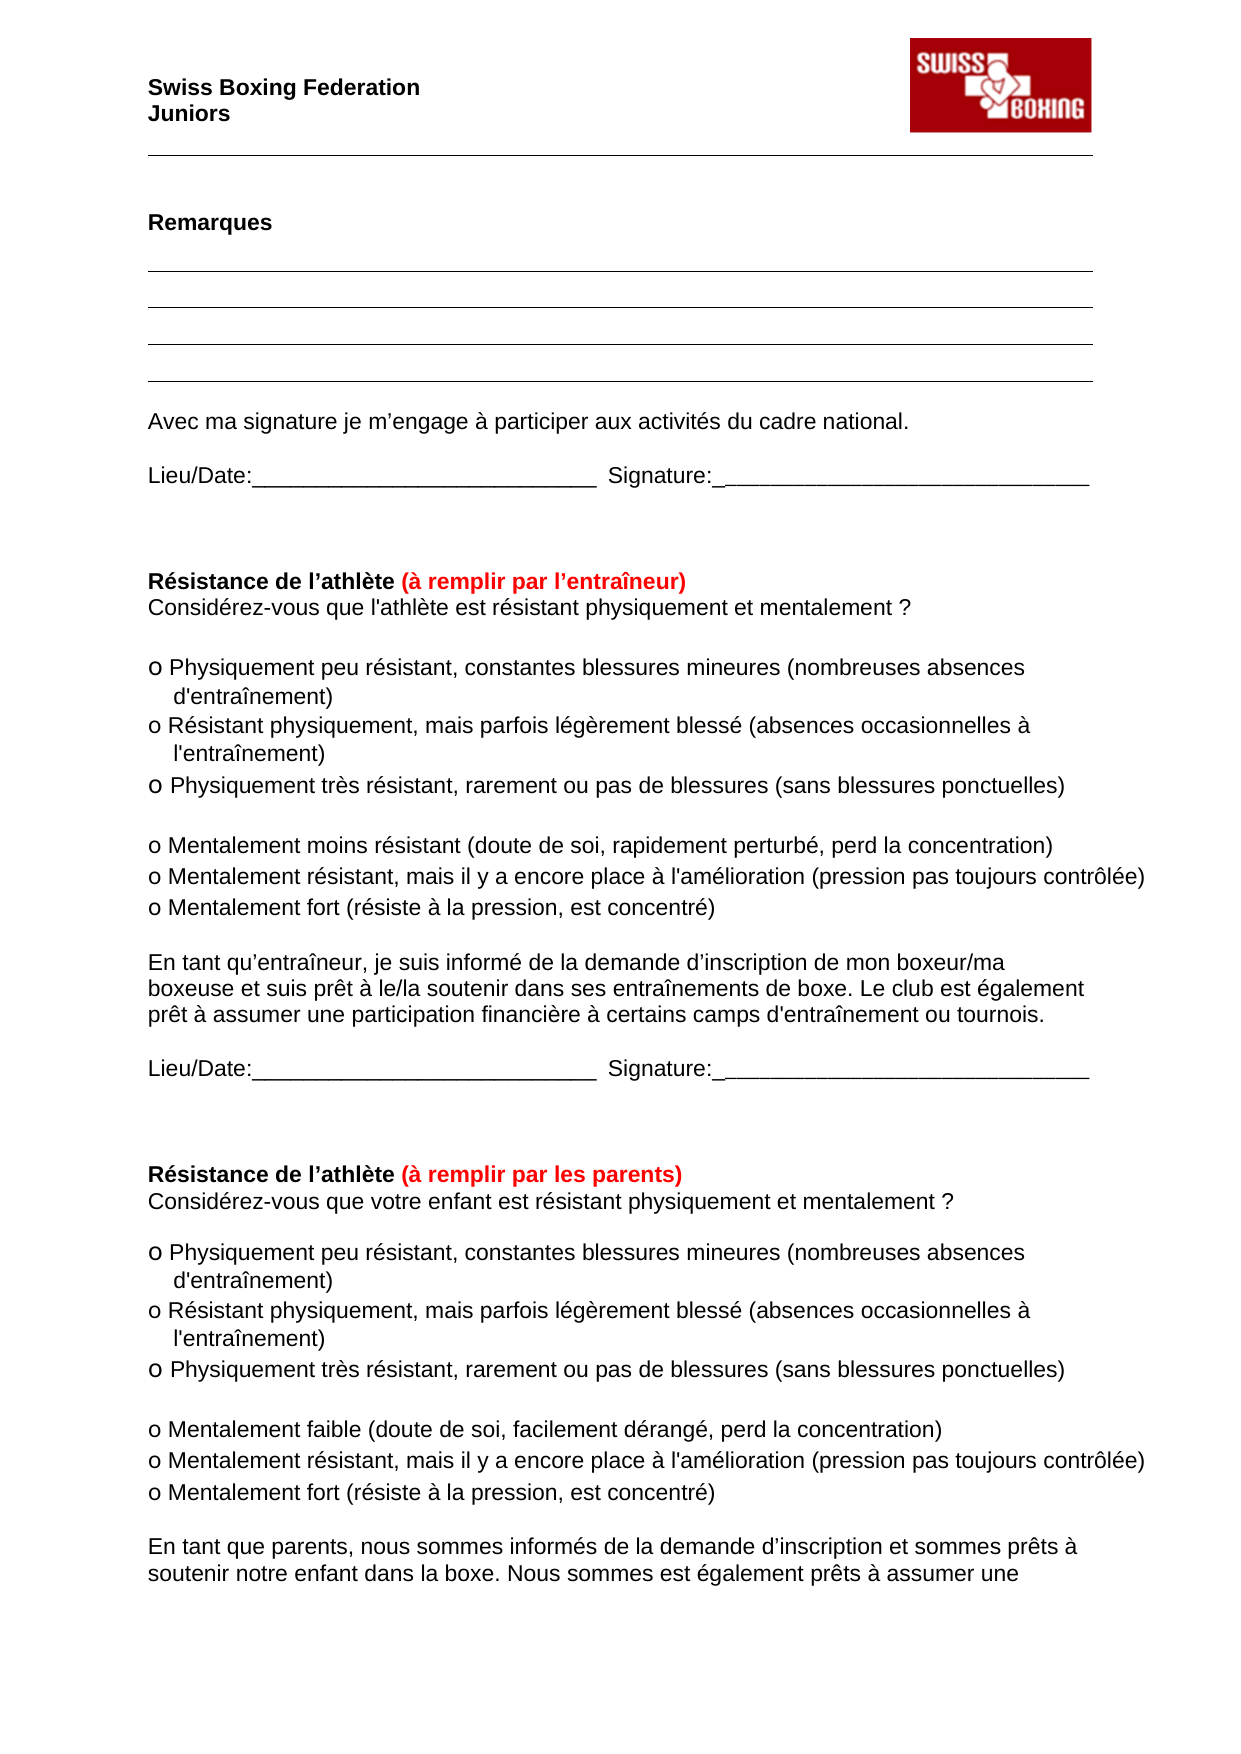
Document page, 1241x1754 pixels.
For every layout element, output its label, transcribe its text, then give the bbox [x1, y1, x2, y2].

text En tant qu’entraîneur, je suis informé de la demande d’inscription de mon boxeur/ma boxeuse et suis prêt à le/la soutenir dans ses entraînements de boxe. Le club est également prêt à assumer une participation financière à certains camps d'entraînement ou tournois. [148, 949, 1093, 1028]
text o Résistant physiquement, mais parfois légèrement blessé (absences occasionnelles à l'entraînement) [148, 709, 1093, 767]
text o Physiquement très résistant, rarement ou pas de blessures (sans blessures ponctuelles) [148, 767, 1093, 829]
text Avec ma signature je m’engage à participer aux activités du cadre national. [148, 408, 1093, 434]
picture [910, 38, 1093, 134]
text Considérez-vous que l'athlète est résistant physiquement et mentalement ? [148, 594, 1093, 648]
text o Mentalement moins résistant (doute de soi, rapidement perturbé, perd la concentration) [148, 829, 1093, 860]
text o Mentalement fort (résiste à la pression, est concentré) [148, 1476, 1093, 1507]
text Considérez-vous que votre enfant est résistant physiquement et mentalement ? [148, 1188, 1093, 1214]
text Lieu/Date:___________________________ Signature:_________________________________ [148, 1054, 1093, 1082]
text Résistance de l’athlète (à remplir par l’entraîneur) [148, 568, 1093, 594]
text o Physiquement peu résistant, constantes blessures mineures (nombreuses absences d'entraînement) [148, 648, 1093, 709]
text o Mentalement faible (doute de soi, facilement dérangé, perd la concentration) [148, 1413, 1093, 1444]
text Remarques [148, 209, 1093, 235]
text o Mentalement résistant, mais il y a encore place à l'amélioration (pression pas toujours contrôlée) [148, 860, 1166, 891]
text Lieu/Date:___________________________ Signature:_________________________________ [148, 461, 1093, 489]
text o Mentalement fort (résiste à la pression, est concentré) [148, 891, 1093, 922]
text Résistance de l’athlète (à remplir par les parents) [148, 1161, 1093, 1188]
text o Mentalement résistant, mais il y a encore place à l'amélioration (pression pas toujours contrôlée) [148, 1444, 1166, 1476]
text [148, 1533, 1093, 1586]
text o Résistant physiquement, mais parfois légèrement blessé (absences occasionnelles à l'entraînement) [148, 1293, 1093, 1351]
text o Physiquement très résistant, rarement ou pas de blessures (sans blessures ponctuelles) [148, 1351, 1093, 1413]
text o Physiquement peu résistant, constantes blessures mineures (nombreuses absences d'entraînement) [148, 1233, 1093, 1293]
